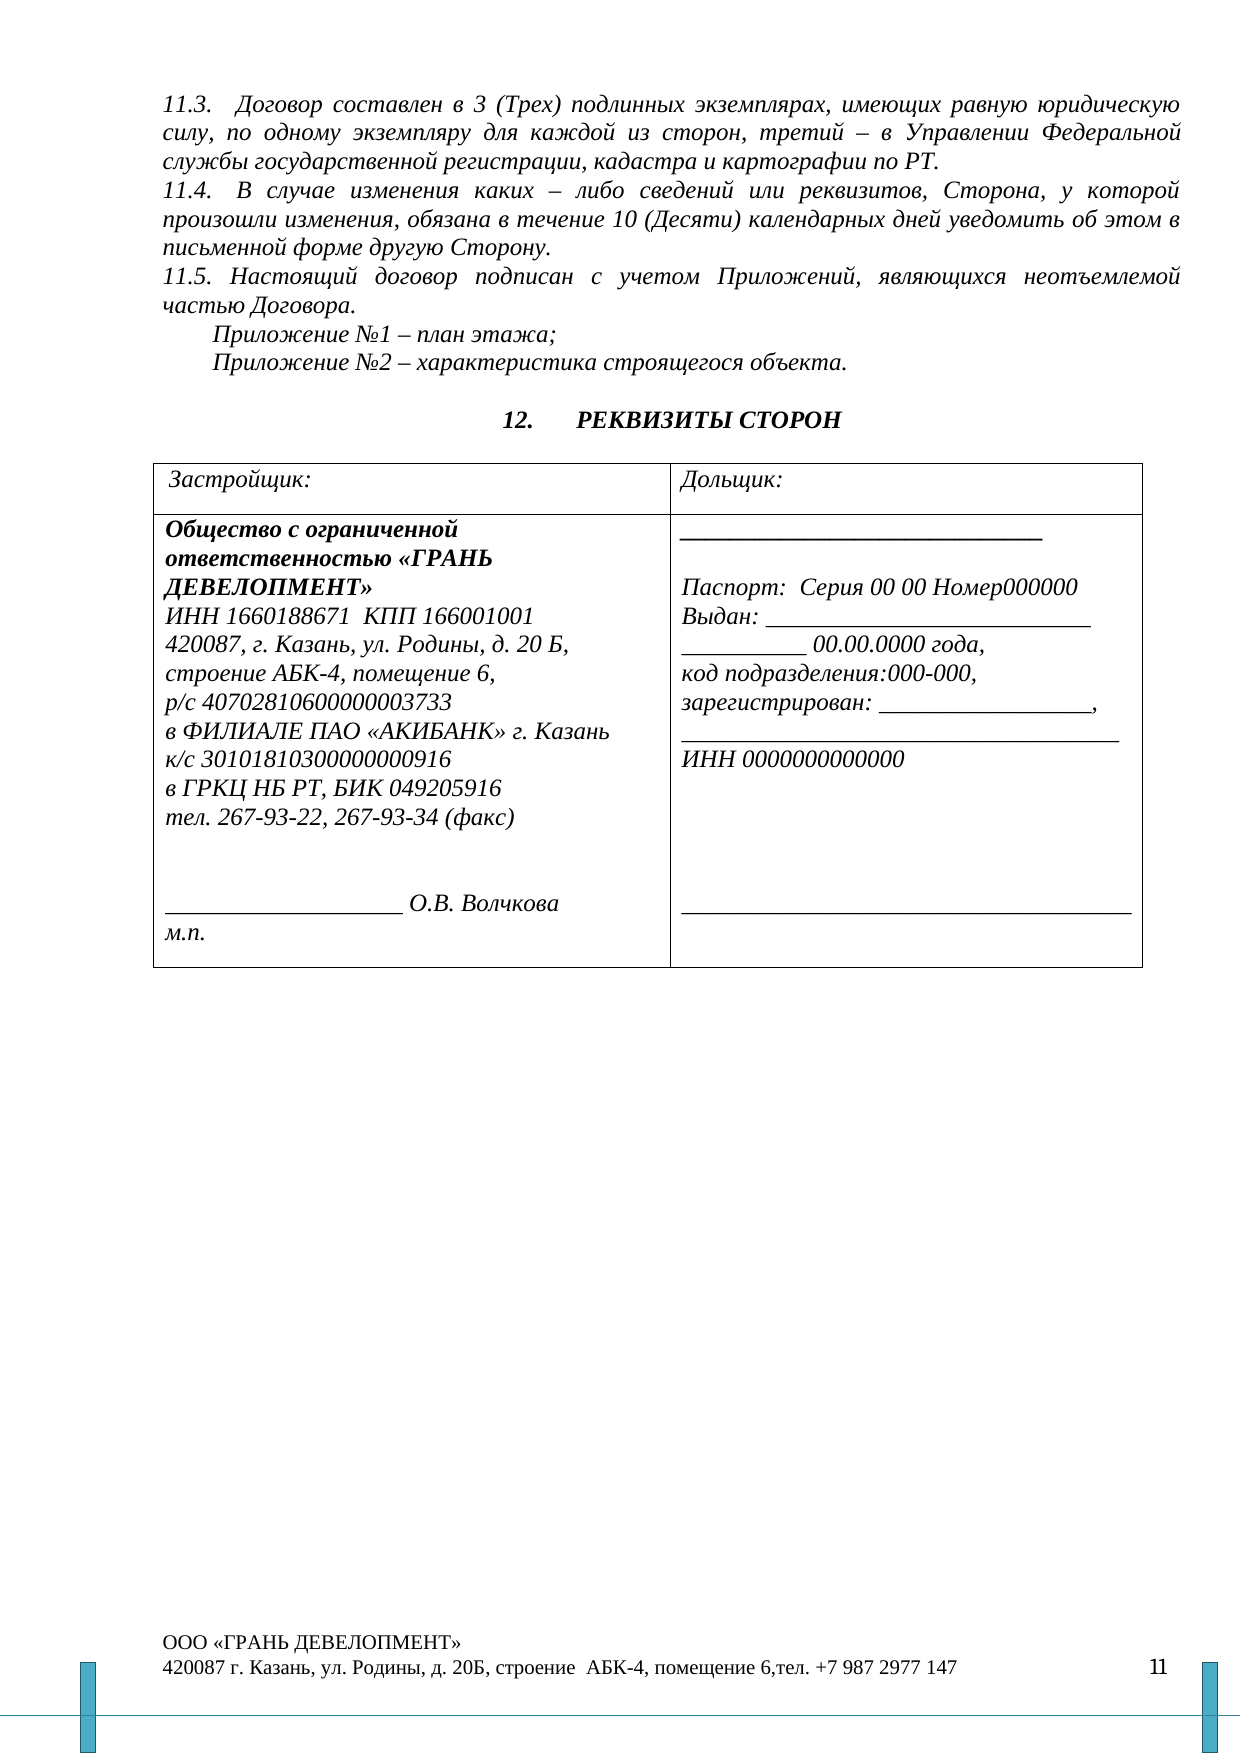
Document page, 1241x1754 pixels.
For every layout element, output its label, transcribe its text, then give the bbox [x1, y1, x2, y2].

text 11.5. Настоящий договор подписан с учетом Приложений, являющихся неотъемлемой частью Договора. [162, 261, 1181, 319]
text Приложение №1 – план этажа; [162, 319, 1181, 347]
text 11.3. Договор составлен в 3 (Трех) подлинных экземплярах, имеющих равную юридическую силу, по одному экземпляру для каждой из сторон, третий – в Управлении Федеральной службы государственной регистрации, кадастра и картографии по РТ. [162, 89, 1181, 175]
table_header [142, 463, 1202, 1596]
text Приложение №2 – характеристика строящегося объекта. [162, 347, 1181, 376]
text 11.4. В случае изменения каких – либо сведений или реквизитов, Сторона, у которой произошли изменения, обязана в течение 10 (Десяти) календарных дней уведомить об этом в письменной форме другую Сторону. [162, 175, 1181, 261]
text 12. РЕКВИЗИТЫ СТОРОН [162, 405, 1181, 434]
